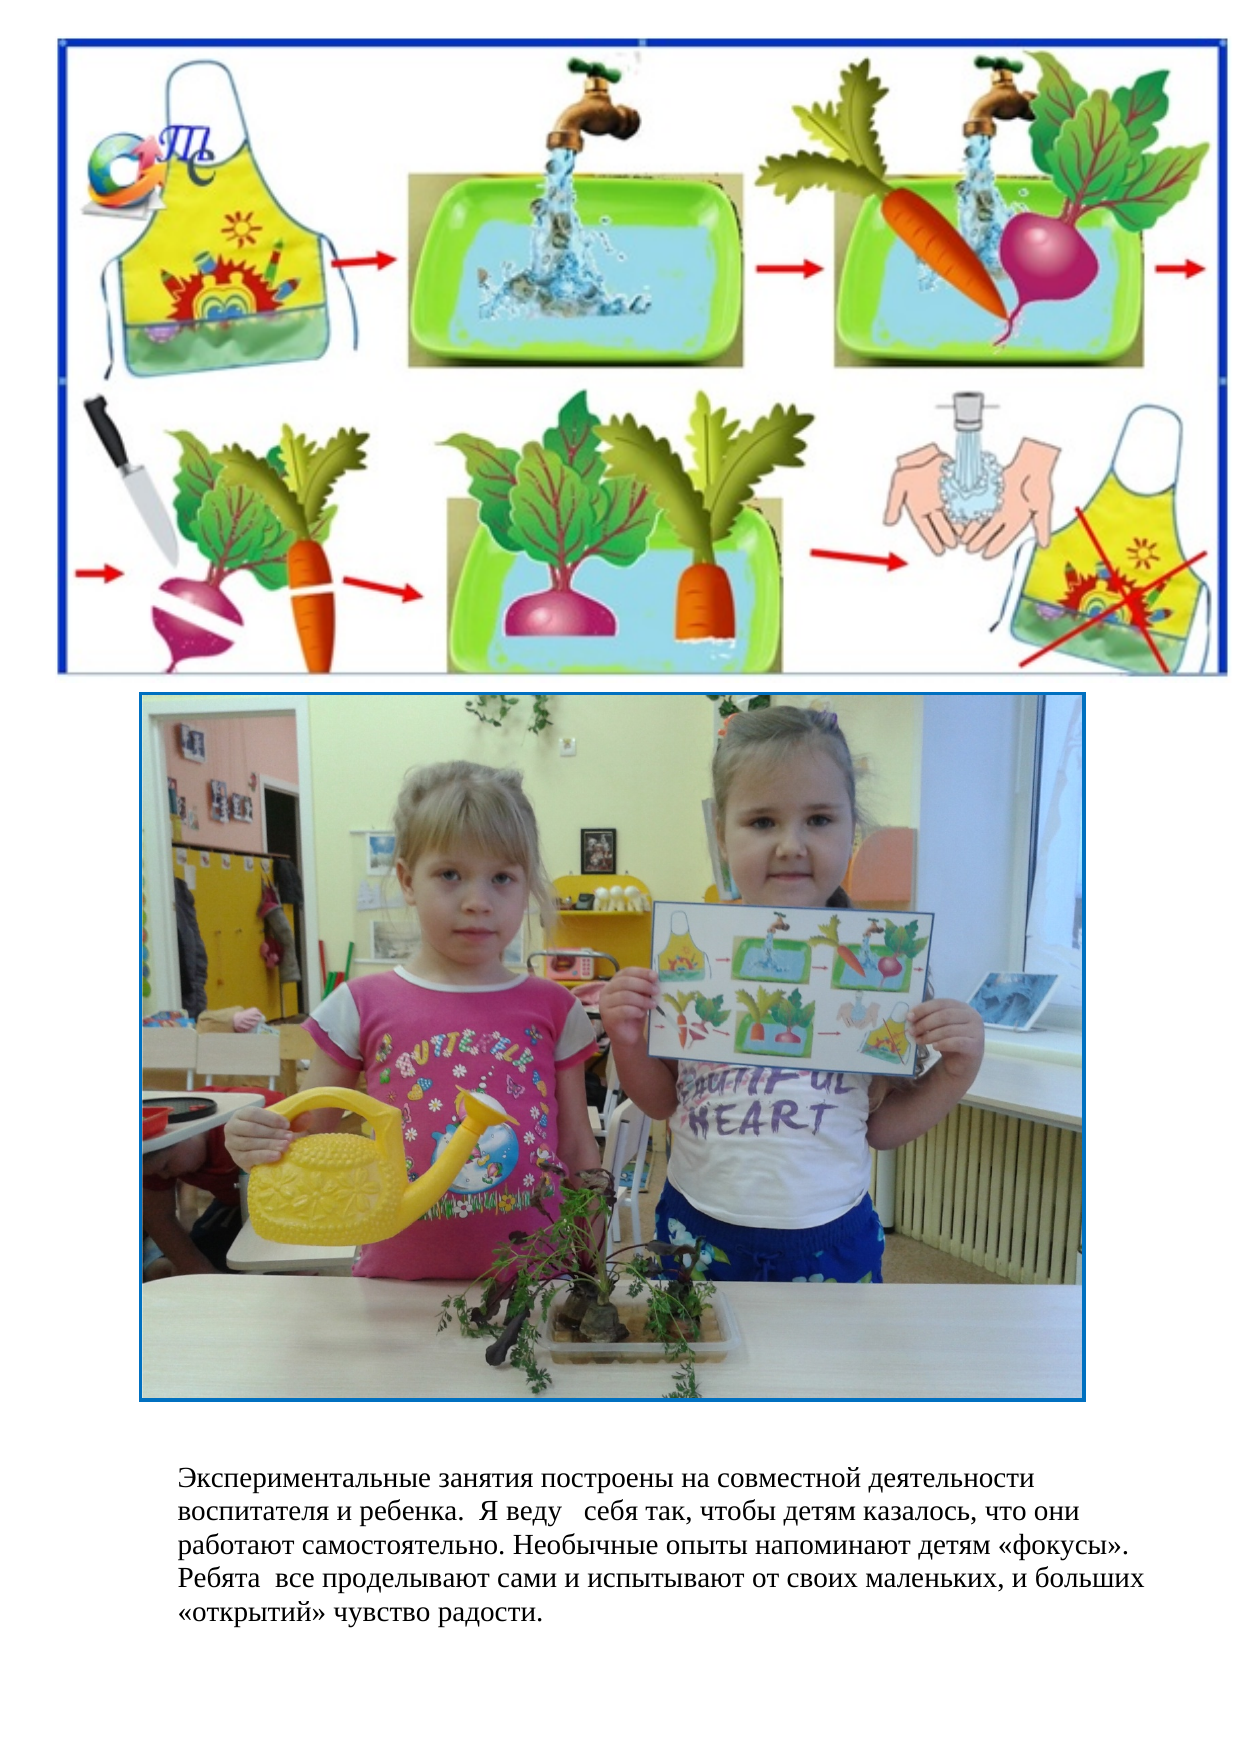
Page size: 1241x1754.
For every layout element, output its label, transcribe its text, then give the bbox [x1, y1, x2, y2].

picture [54, 36, 1232, 683]
text Экспериментальные занятия построены на совместной деятельности воспитателя и ребенка. Я веду себя так, чтобы детям казалось, что они работают самостоятельно. Необычные опыты напоминают детям «фокусы». Ребята все проделывают сами и испытывают от своих маленьких, и больших «открытий» чувство радости. [177, 1460, 1152, 1627]
picture [142, 695, 1082, 1398]
